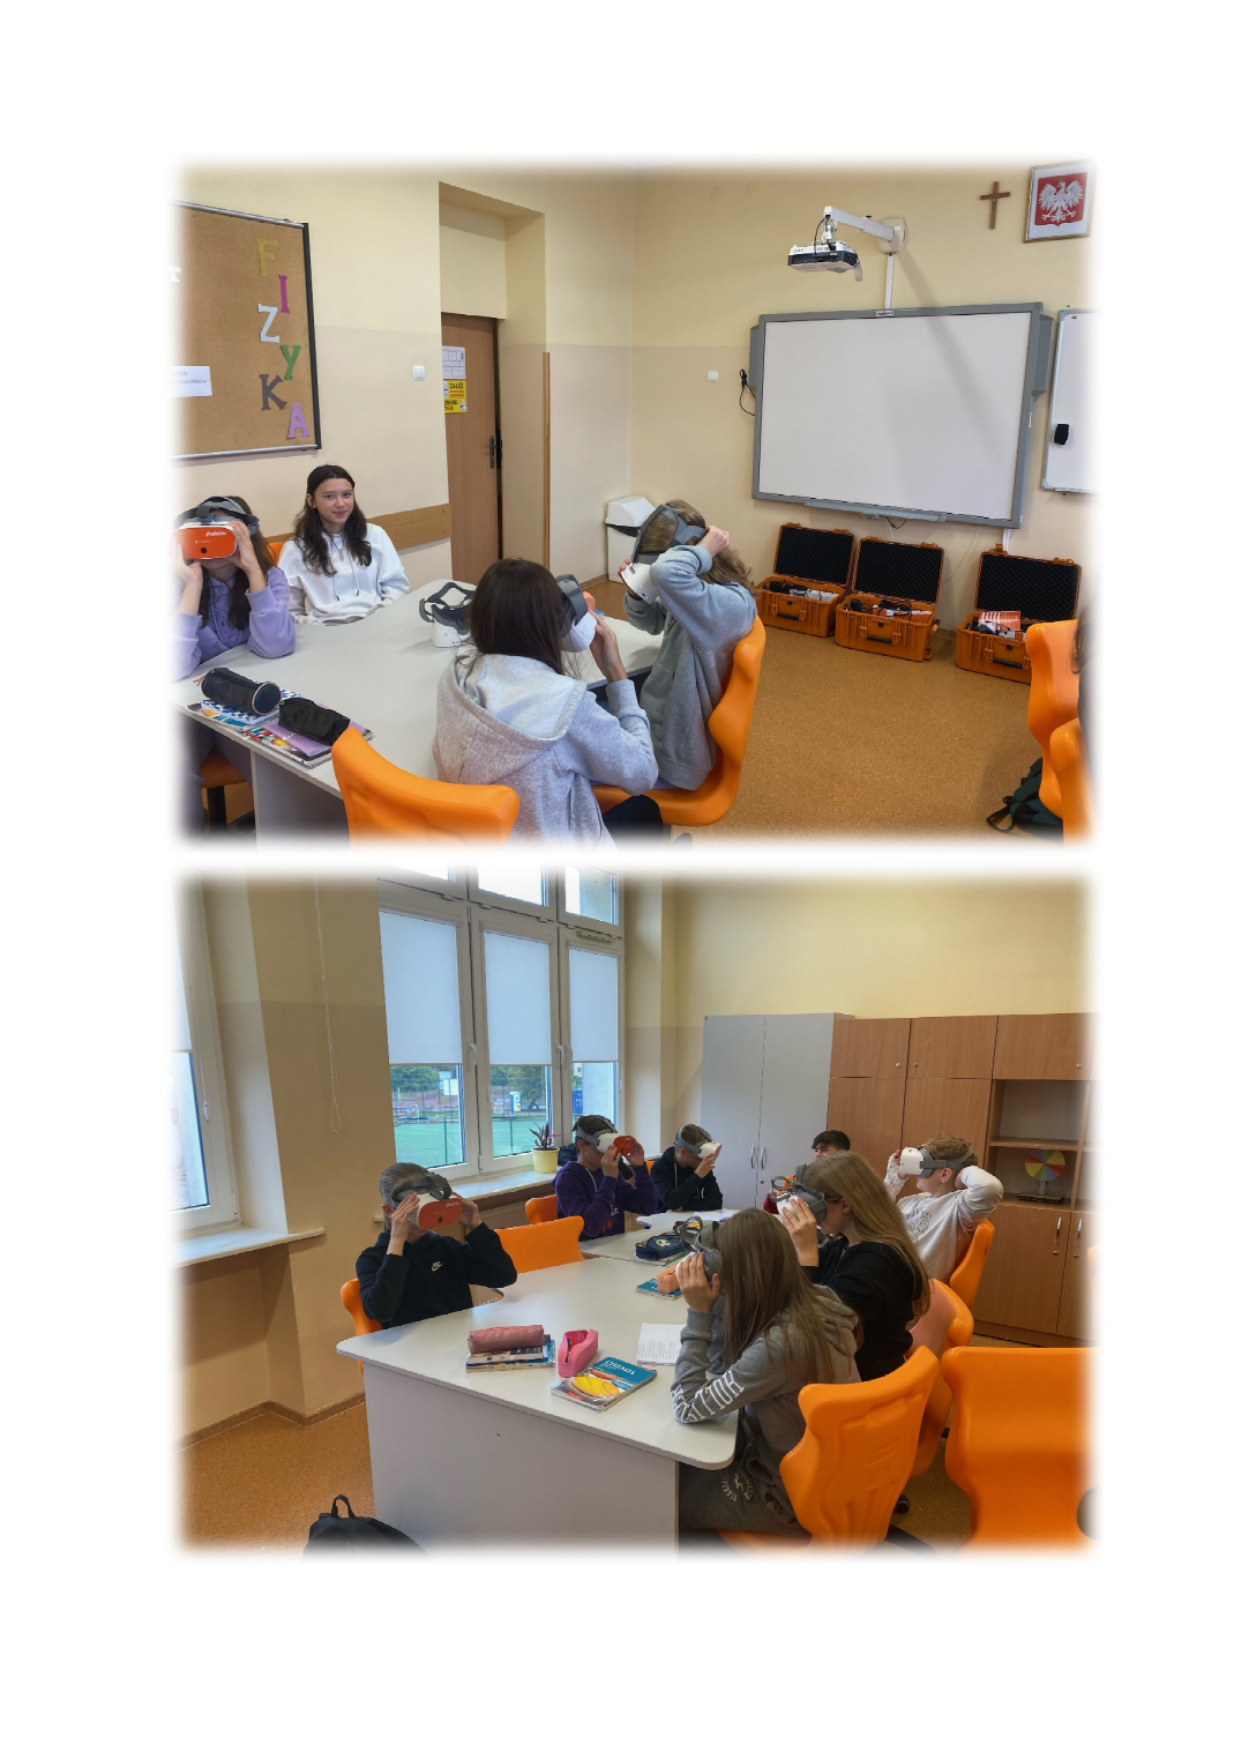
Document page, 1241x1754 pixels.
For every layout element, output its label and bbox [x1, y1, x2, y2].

picture [194, 890, 1076, 1536]
picture [194, 179, 1076, 826]
